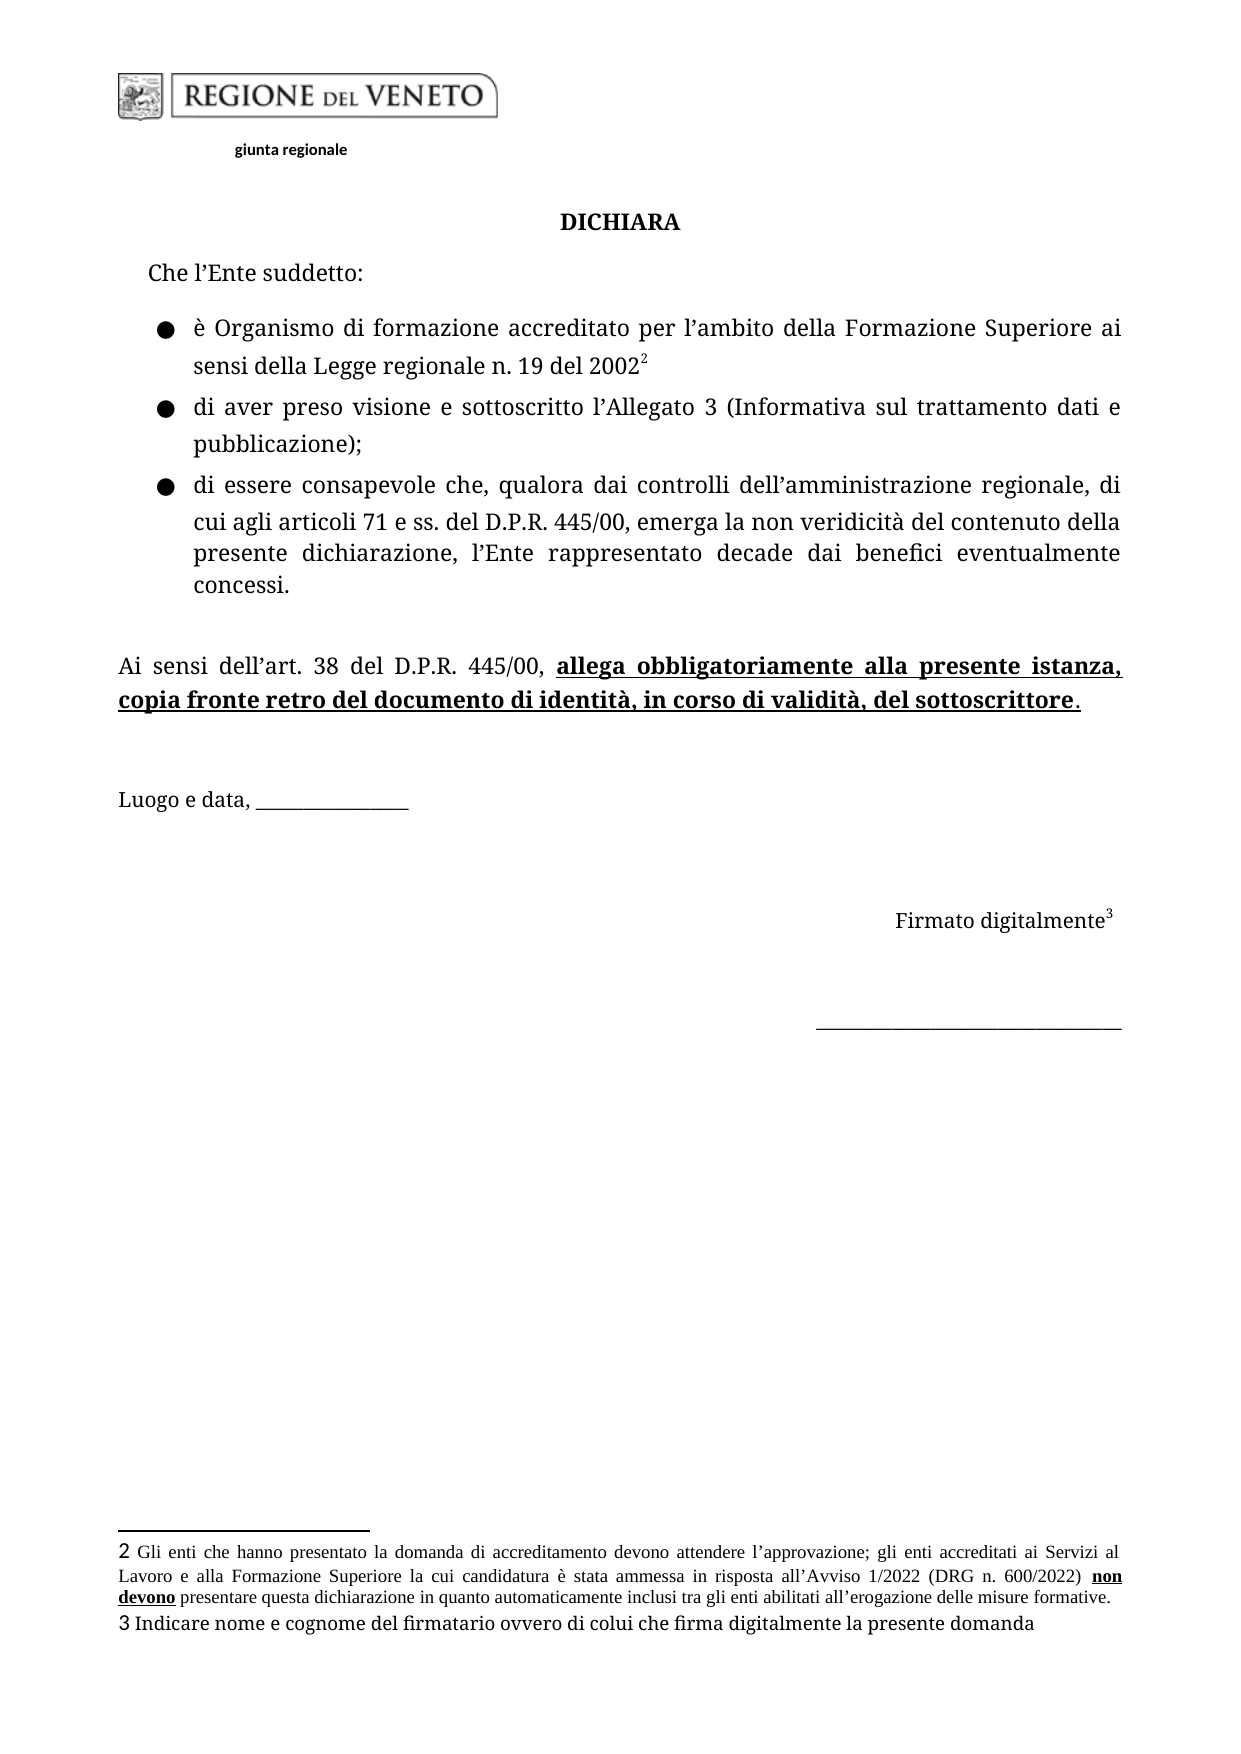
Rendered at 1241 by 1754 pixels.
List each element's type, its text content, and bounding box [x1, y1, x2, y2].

text Che l’Ente suddetto: [148, 256, 1122, 288]
list di aver preso visione e sottoscritto l’Allegato 3 (Informativa sul trattamento dati e pubblicazione); [156, 381, 1122, 459]
text DICHIARA [118, 206, 1122, 237]
text Firmato digitalmente [768, 840, 1122, 936]
text Luogo e data, ________________ [118, 785, 1122, 813]
list è Organismo di formazione accreditato per l’ambito della Formazione Superiore ai sensi della Legge regionale n. 19 del 2002 [156, 303, 1122, 381]
text ________________________________ [118, 1005, 1122, 1033]
text Ai sensi dell’art. 38 del D.P.R. 445/00, allega obbligatoriamente alla presente istanza, copia fronte retro del documento di identità, in corso di validità, del sottoscrittore. [118, 650, 1122, 715]
picture [118, 73, 498, 121]
list di essere consapevole che, qualora dai controlli dell’amministrazione regionale, di cui agli articoli 71 e ss. del D.P.R. 445/00, emerga la non veridicità del contenuto della presente dichiarazione, l’Ente rappresentato decade dai benefici eventualmente concessi. [156, 459, 1122, 600]
